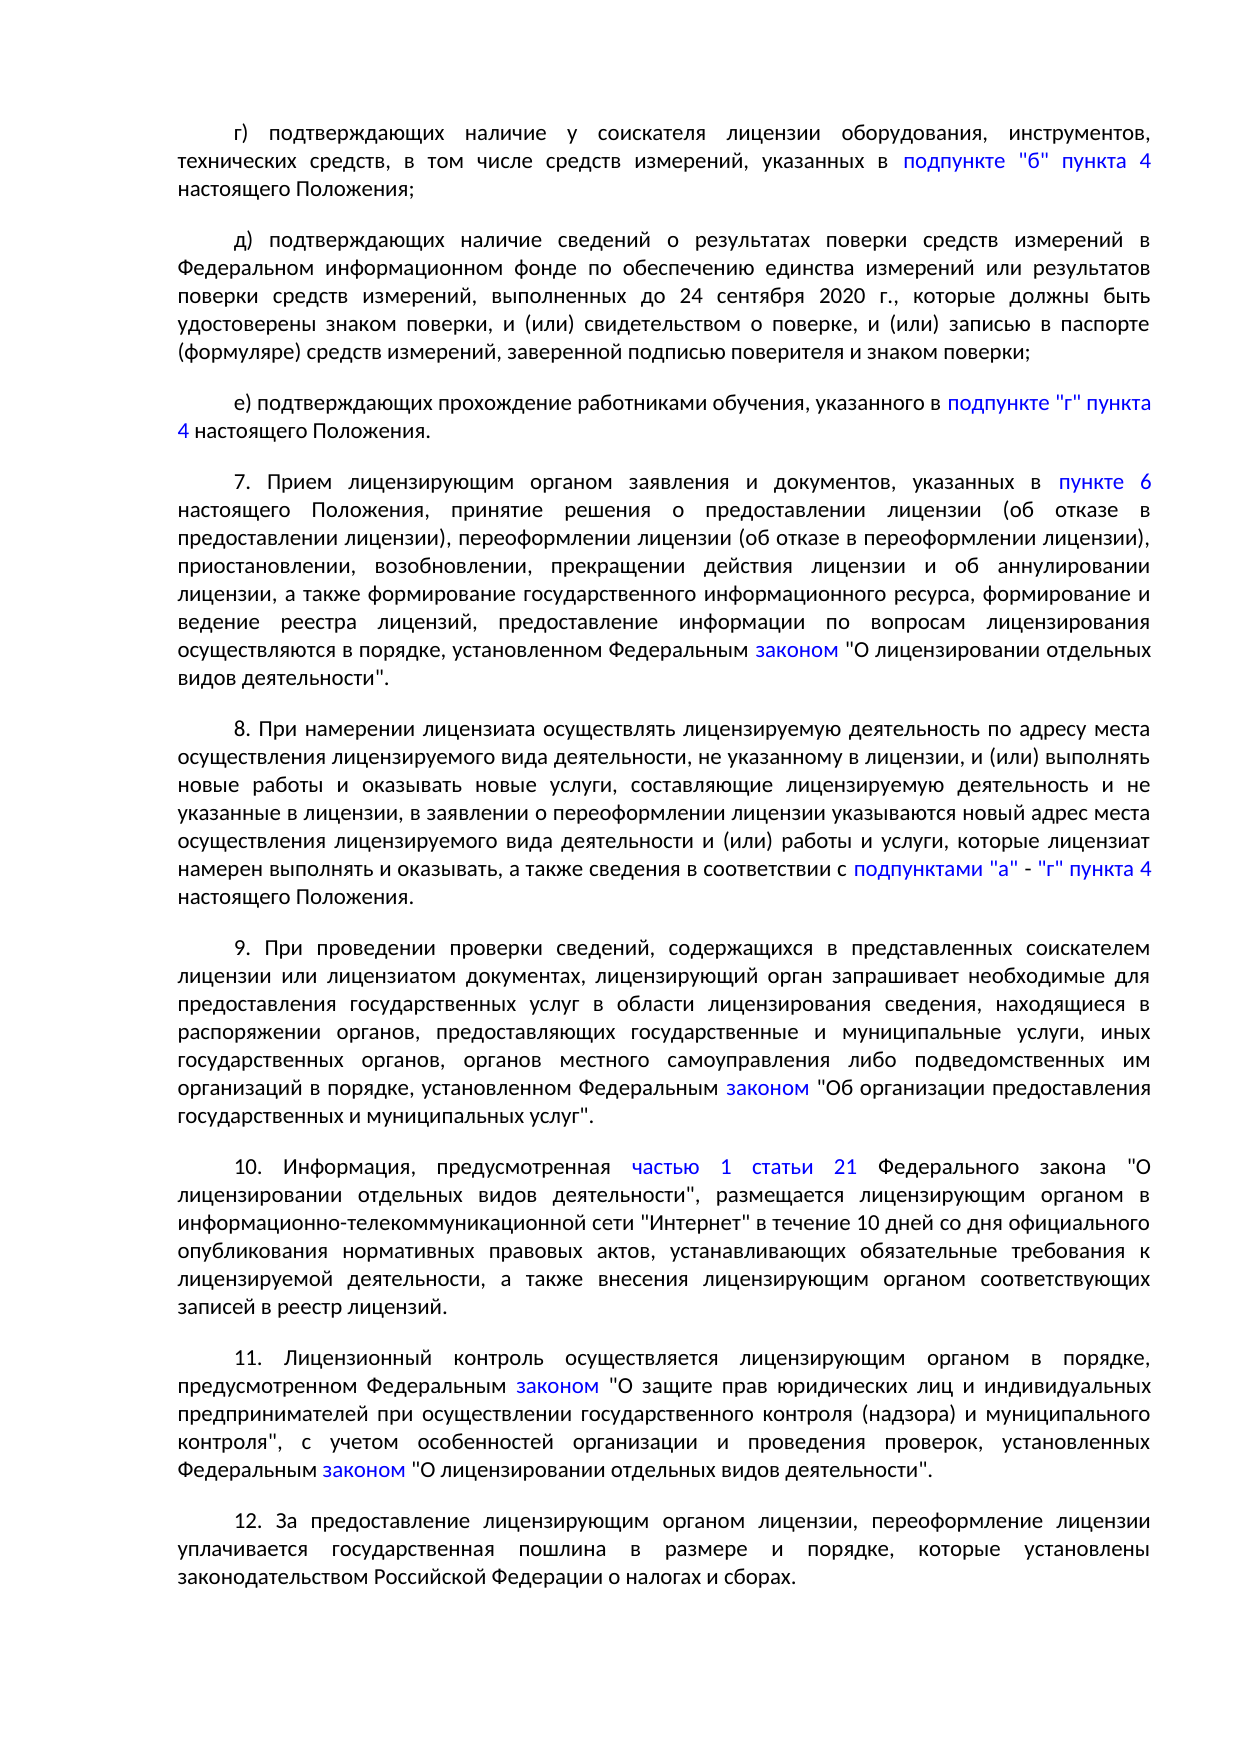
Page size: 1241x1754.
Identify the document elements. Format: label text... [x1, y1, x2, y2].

text д) подтверждающих наличие сведений о результатах поверки средств измерений в Федеральном информационном фонде по обеспечению единства измерений или результатов поверки средств измерений, выполненных до 24 сентября 2020 г., которые должны быть удостоверены знаком поверки, и (или) свидетельством о поверке, и (или) записью в паспорте (формуляре) средств измерений, заверенной подписью поверителя и знаком поверки; [177, 225, 1152, 365]
text 12. За предоставление лицензирующим органом лицензии, переоформление лицензии уплачивается государственная пошлина в размере и порядке, которые установлены законодательством Российской Федерации о налогах и сборах. [177, 1506, 1152, 1590]
text г) подтверждающих наличие у соискателя лицензии оборудования, инструментов, технических средств, в том числе средств измерений, указанных в подпункте "б" пункта 4 настоящего Положения; [177, 118, 1152, 202]
text е) подтверждающих прохождение работниками обучения, указанного в подпункте "г" пункта 4 настоящего Положения. [177, 388, 1152, 444]
text 7. Прием лицензирующим органом заявления и документов, указанных в пункте 6 настоящего Положения, принятие решения о предоставлении лицензии (об отказе в предоставлении лицензии), переоформлении лицензии (об отказе в переоформлении лицензии), приостановлении, возобновлении, прекращении действия лицензии и об аннулировании лицензии, а также формирование государственного информационного ресурса, формирование и ведение реестра лицензий, предоставление информации по вопросам лицензирования осуществляются в порядке, установленном Федеральным законом "О лицензировании отдельных видов деятельности". [177, 467, 1152, 691]
text 9. При проведении проверки сведений, содержащихся в представленных соискателем лицензии или лицензиатом документах, лицензирующий орган запрашивает необходимые для предоставления государственных услуг в области лицензирования сведения, находящиеся в распоряжении органов, предоставляющих государственные и муниципальные услуги, иных государственных органов, органов местного самоуправления либо подведомственных им организаций в порядке, установленном Федеральным законом "Об организации предоставления государственных и муниципальных услуг". [177, 933, 1152, 1129]
text 10. Информация, предусмотренная частью 1 статьи 21 Федерального закона "О лицензировании отдельных видов деятельности", размещается лицензирующим органом в информационно-телекоммуникационной сети "Интернет" в течение 10 дней со дня официального опубликования нормативных правовых актов, устанавливающих обязательные требования к лицензируемой деятельности, а также внесения лицензирующим органом соответствующих записей в реестр лицензий. [177, 1152, 1152, 1320]
text 8. При намерении лицензиата осуществлять лицензируемую деятельность по адресу места осуществления лицензируемого вида деятельности, не указанному в лицензии, и (или) выполнять новые работы и оказывать новые услуги, составляющие лицензируемую деятельность и не указанные в лицензии, в заявлении о переоформлении лицензии указываются новый адрес места осуществления лицензируемого вида деятельности и (или) работы и услуги, которые лицензиат намерен выполнять и оказывать, а также сведения в соответствии с подпунктами "а" - "г" пункта 4 настоящего Положения. [177, 714, 1152, 910]
text 11. Лицензионный контроль осуществляется лицензирующим органом в порядке, предусмотренном Федеральным законом "О защите прав юридических лиц и индивидуальных предпринимателей при осуществлении государственного контроля (надзора) и муниципального контроля", с учетом особенностей организации и проведения проверок, установленных Федеральным законом "О лицензировании отдельных видов деятельности". [177, 1343, 1152, 1483]
